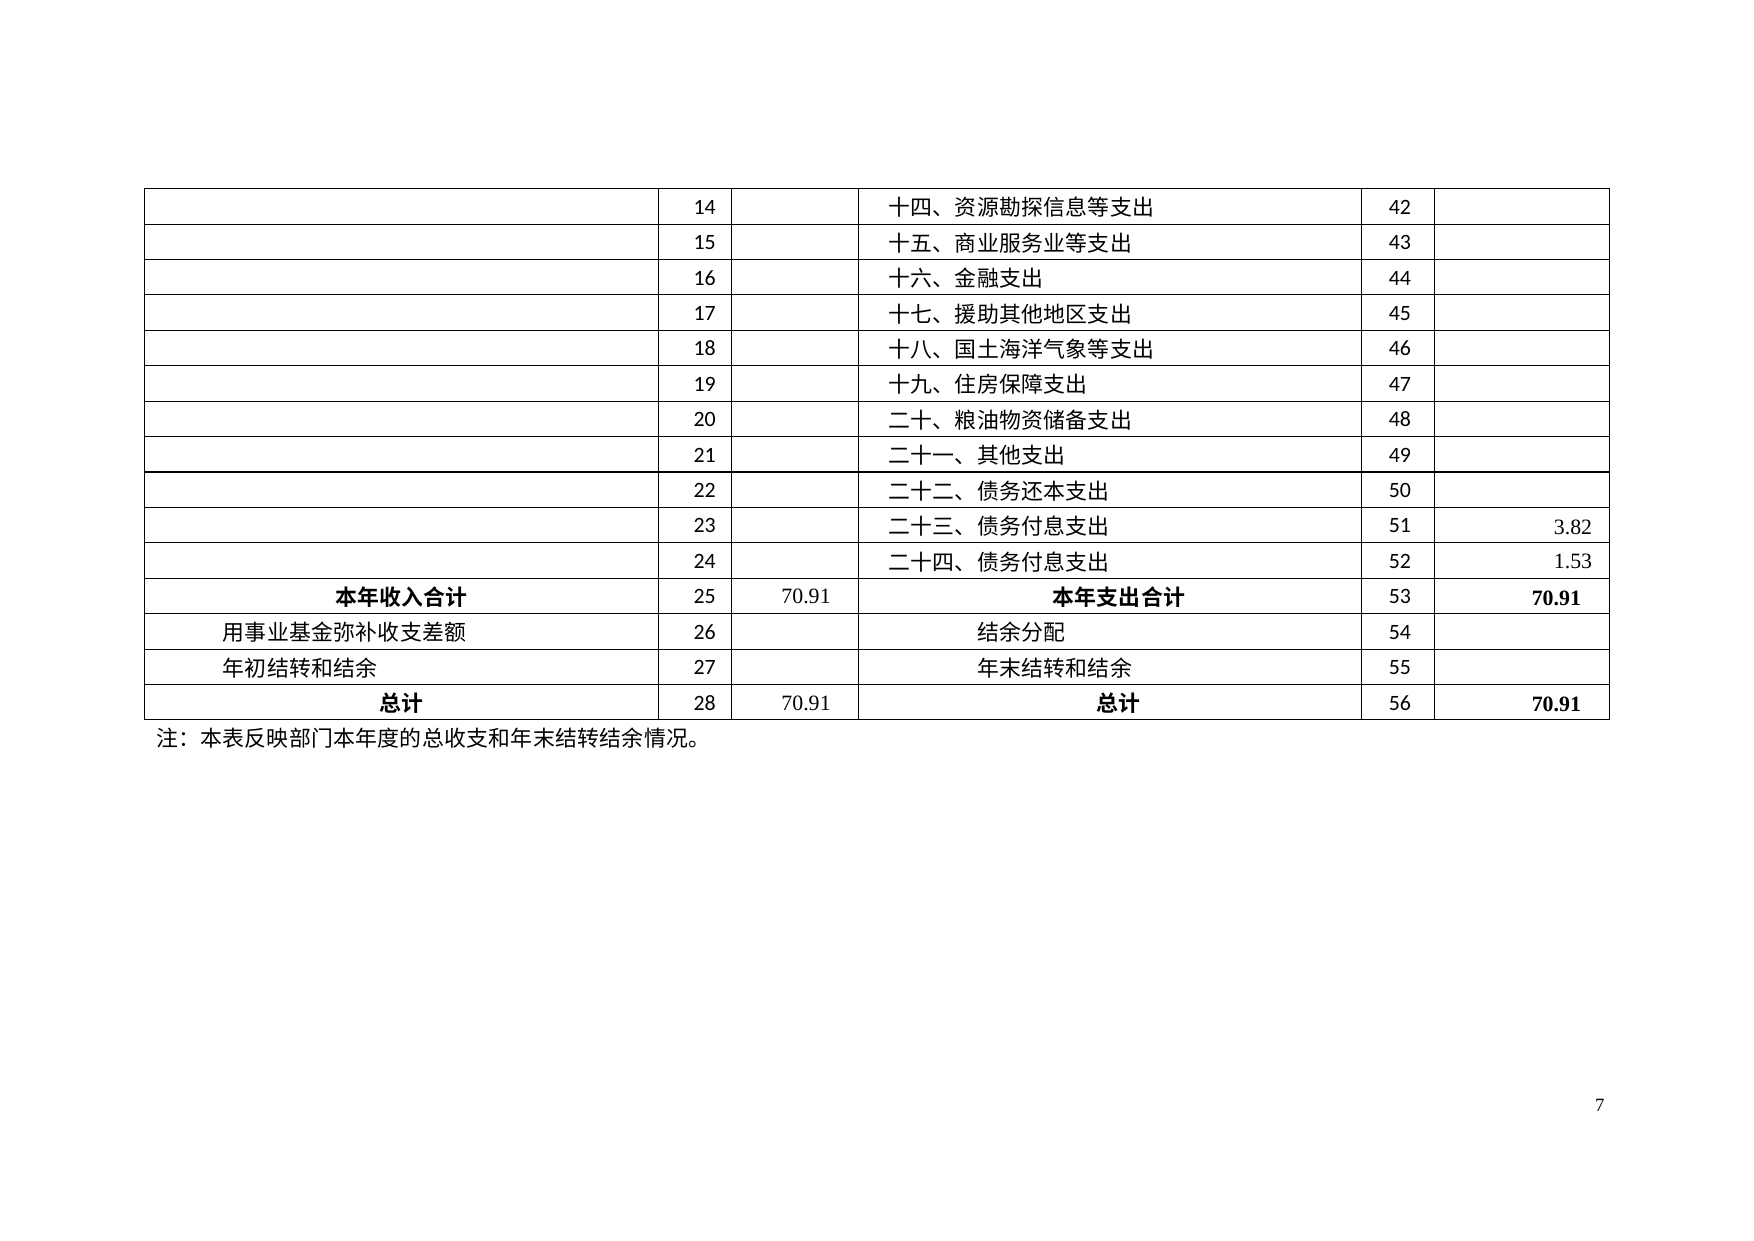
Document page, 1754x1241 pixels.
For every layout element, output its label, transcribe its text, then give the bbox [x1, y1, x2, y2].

table_cell 18 [659, 331, 731, 365]
table_cell 47 [1362, 366, 1434, 401]
table_cell 28 [659, 685, 731, 719]
table_cell 53 [1362, 579, 1434, 613]
table_cell 结余分配 [859, 614, 1361, 648]
table_cell 70.91 [732, 685, 858, 719]
table_cell 46 [1362, 331, 1434, 365]
table_cell 22 [659, 473, 731, 507]
table_cell [732, 650, 858, 684]
table_cell 年初结转和结余 [145, 650, 658, 684]
table_cell [732, 402, 858, 436]
table_cell 23 [659, 508, 731, 542]
table_cell 本年支出合计 [859, 579, 1361, 613]
table_cell 3.82 [1435, 508, 1609, 542]
table_cell [1435, 260, 1609, 294]
table_cell [732, 473, 858, 507]
table_cell 二十四、债务付息支出 [859, 543, 1361, 578]
table_cell 49 [1362, 437, 1434, 471]
table_cell 43 [1362, 225, 1434, 259]
table_cell 19 [659, 366, 731, 401]
table_cell [732, 366, 858, 401]
table_cell 总计 [145, 685, 658, 719]
table_cell 45 [1362, 295, 1434, 330]
table_cell 27 [659, 650, 731, 684]
table_cell 用事业基金弥补收支差额 [145, 614, 658, 648]
table_cell [145, 331, 658, 365]
table_cell 21 [659, 437, 731, 471]
table_cell 十五、商业服务业等支出 [859, 225, 1361, 259]
table_cell 总计 [859, 685, 1361, 719]
table_cell [732, 331, 858, 365]
table_cell [1435, 473, 1609, 507]
table_cell 70.91 [1435, 685, 1609, 719]
table_cell [145, 402, 658, 436]
table_cell 年末结转和结余 [859, 650, 1361, 684]
table_cell [1435, 402, 1609, 436]
table_cell 26 [659, 614, 731, 648]
table_cell [1435, 650, 1609, 684]
table_cell [732, 508, 858, 542]
table_cell 十七、援助其他地区支出 [859, 295, 1361, 330]
table_cell 54 [1362, 614, 1434, 648]
table_cell [732, 437, 858, 471]
table_cell [1435, 366, 1609, 401]
table_cell 十九、住房保障支出 [859, 366, 1361, 401]
table_cell [1435, 437, 1609, 471]
table_cell 20 [659, 402, 731, 436]
table_cell [732, 225, 858, 259]
table_cell 25 [659, 579, 731, 613]
table_cell 70.91 [732, 579, 858, 613]
table_cell 42 [1362, 189, 1434, 223]
table_cell [145, 366, 658, 401]
table_cell [1435, 189, 1609, 223]
table_cell [732, 295, 858, 330]
table_cell 十八、国土海洋气象等支出 [859, 331, 1361, 365]
table_cell [732, 543, 858, 578]
table_cell 1.53 [1435, 543, 1609, 578]
table_cell 50 [1362, 473, 1434, 507]
table_cell 17 [659, 295, 731, 330]
table_cell [145, 473, 658, 507]
table_cell 十四、资源勘探信息等支出 [859, 189, 1361, 223]
table_cell 十六、金融支出 [859, 260, 1361, 294]
table_cell 70.91 [1435, 579, 1609, 613]
table_cell [732, 189, 858, 223]
table_cell 14 [659, 189, 731, 223]
table_cell 二十一、其他支出 [859, 437, 1361, 471]
table_cell 24 [659, 543, 731, 578]
table_cell [1435, 225, 1609, 259]
table_cell 56 [1362, 685, 1434, 719]
table_cell 51 [1362, 508, 1434, 542]
table_cell 二十三、债务付息支出 [859, 508, 1361, 542]
table_cell [145, 543, 658, 578]
table_cell [732, 614, 858, 648]
table_cell [1435, 331, 1609, 365]
table_cell 二十二、债务还本支出 [859, 473, 1361, 507]
table_cell [145, 260, 658, 294]
table_cell 15 [659, 225, 731, 259]
table_cell [145, 189, 658, 223]
table_cell [145, 295, 658, 330]
table_cell 本年收入合计 [145, 579, 658, 613]
table_cell [1435, 614, 1609, 648]
table_cell 52 [1362, 543, 1434, 578]
table_cell [145, 437, 658, 471]
table_cell [1435, 295, 1609, 330]
text 注：本表反映部门本年度的总收支和年末结转结余情况。 [156, 720, 1598, 754]
table_cell 16 [659, 260, 731, 294]
table_cell 48 [1362, 402, 1434, 436]
table_cell [145, 225, 658, 259]
table_cell [732, 260, 858, 294]
table_cell 二十、粮油物资储备支出 [859, 402, 1361, 436]
table_cell 55 [1362, 650, 1434, 684]
table_cell [145, 508, 658, 542]
table_cell 44 [1362, 260, 1434, 294]
